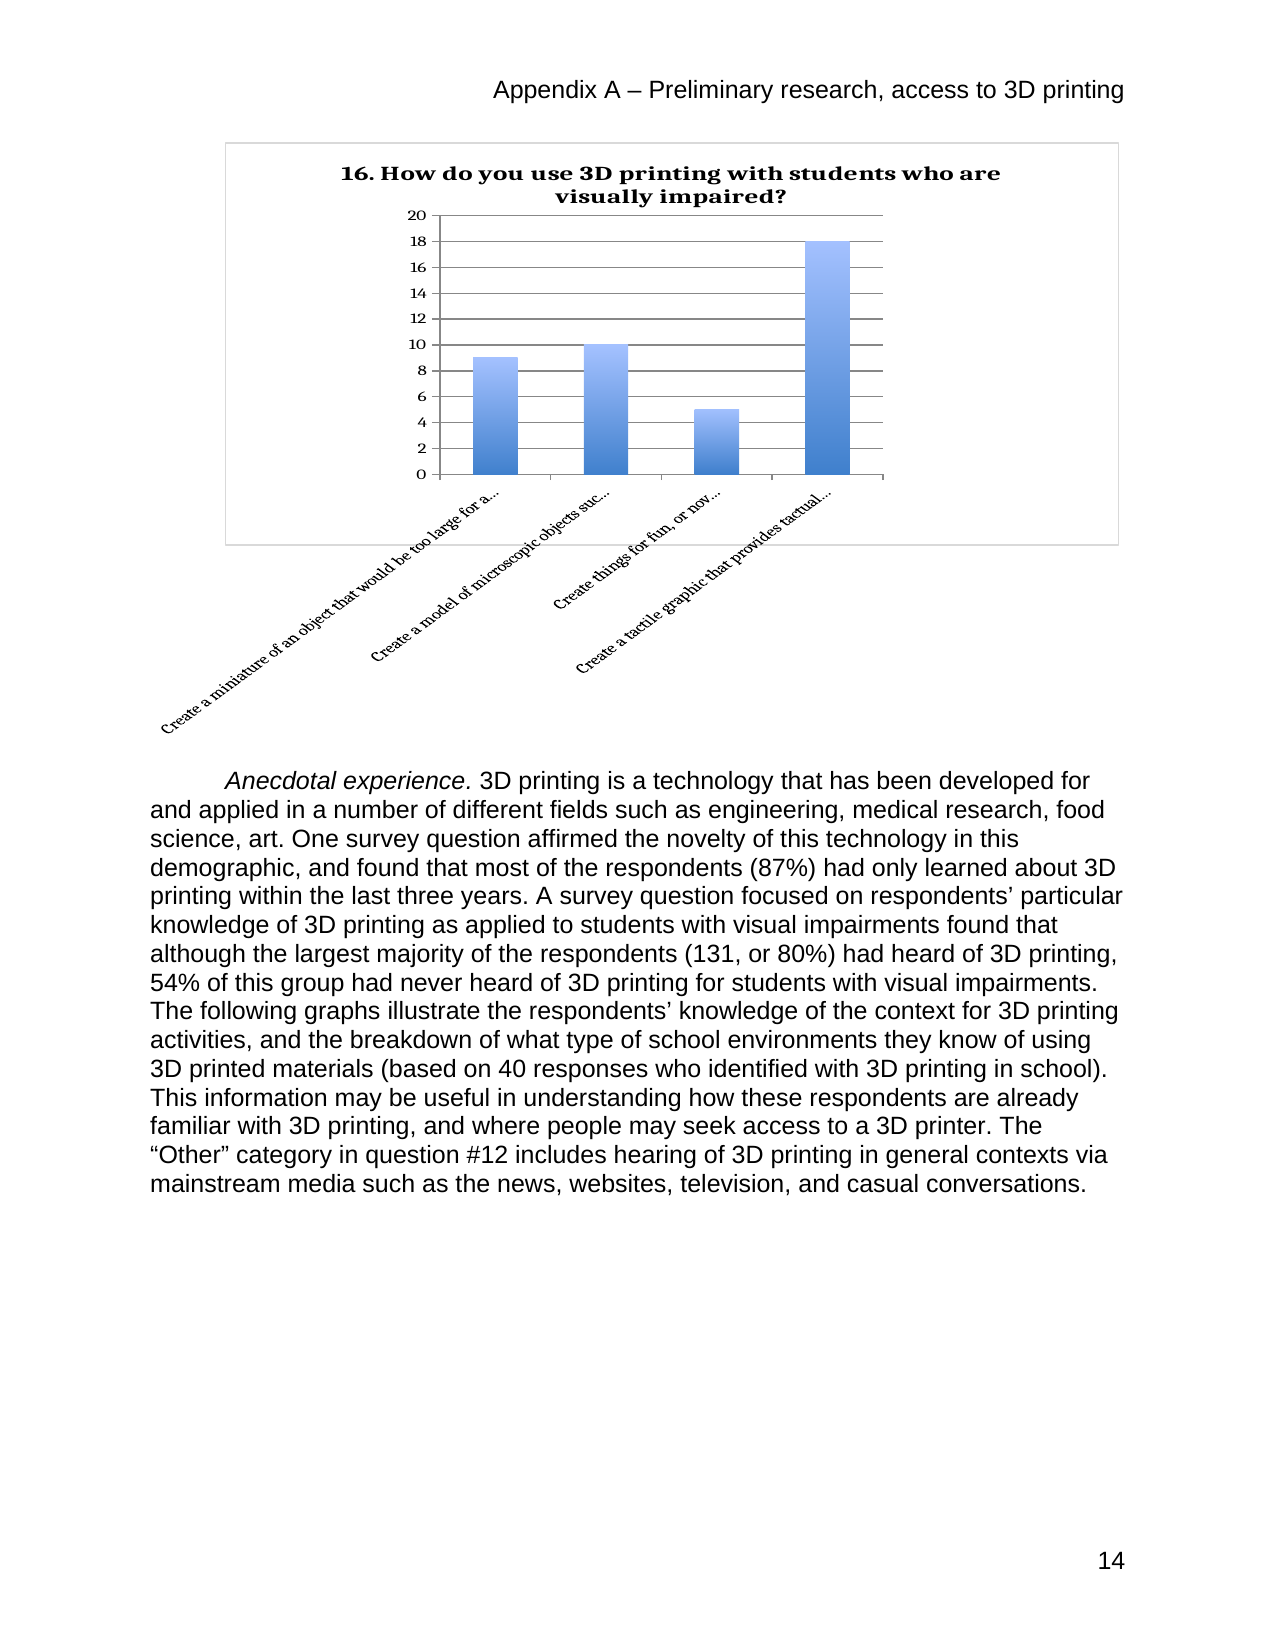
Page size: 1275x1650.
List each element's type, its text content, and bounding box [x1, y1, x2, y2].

text Anecdotal experience. 3D printing is a technology that has been developed for and applied in a number of different fields such as engineering, medical research, food science, art. One survey question affirmed the novelty of this technology in this demographic, and found that most of the respondents (87%) had only learned about 3D printing within the last three years. A survey question focused on respondents’ particular knowledge of 3D printing as applied to students with visual impairments found that although the largest majority of the respondents (131, or 80%) had heard of 3D printing, 54% of this group had never heard of 3D printing for students with visual impairments. The following graphs illustrate the respondents’ knowledge of the context for 3D printing activities, and the breakdown of what type of school environments they know of using 3D printed materials (based on 40 responses who identified with 3D printing in school). This information may be useful in understanding how these respondents are already familiar with 3D printing, and where people may seek access to a 3D printer. The “Other” category in question #12 includes hearing of 3D printing in general contexts via mainstream media such as the news, websites, television, and casual conversations. [150, 766, 1125, 1197]
